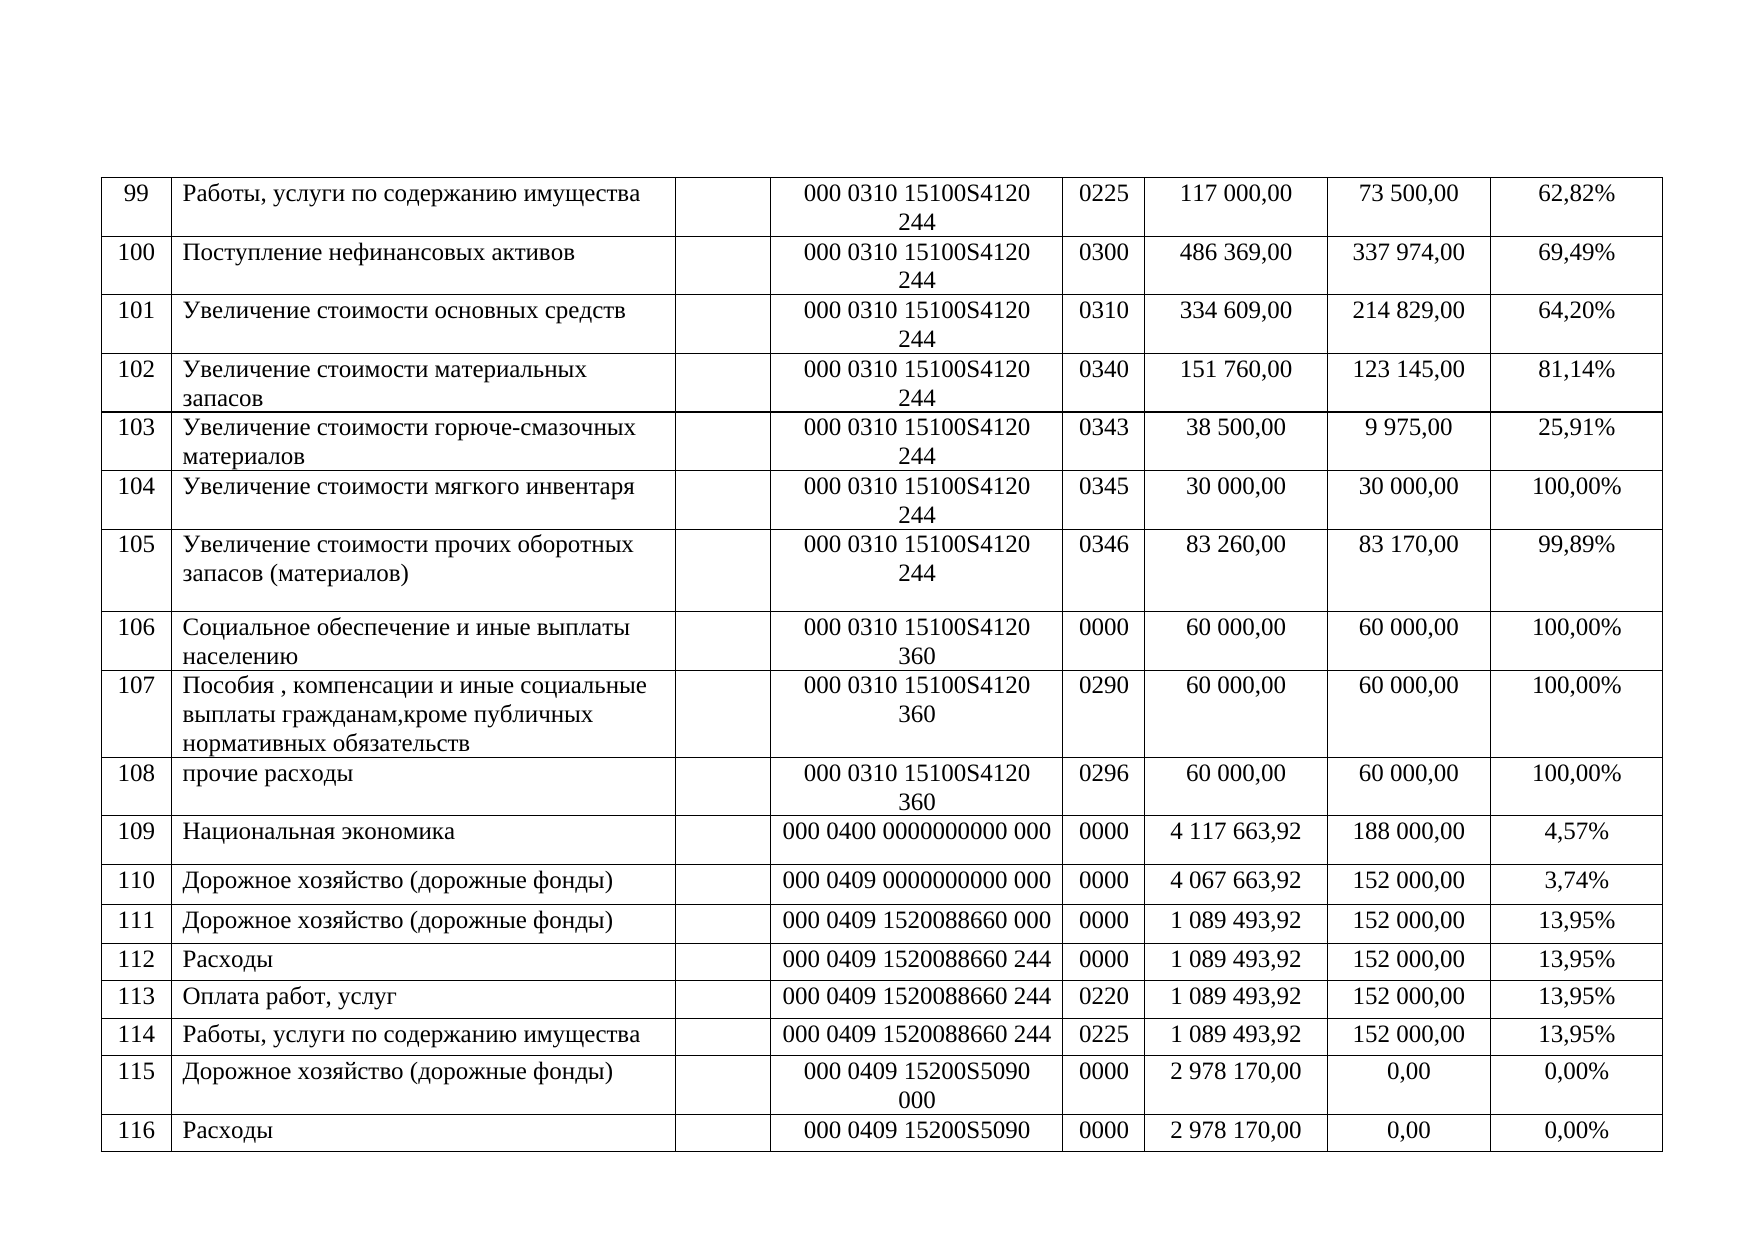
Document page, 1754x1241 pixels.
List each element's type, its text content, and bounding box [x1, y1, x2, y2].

table_cell [676, 530, 770, 611]
table_cell 60 000,00 [1328, 612, 1490, 669]
table_cell [676, 758, 770, 815]
table_cell 69,49% [1491, 237, 1662, 294]
table_cell [676, 944, 770, 980]
table_cell 152 000,00 [1328, 905, 1490, 943]
table_cell 152 000,00 [1328, 944, 1490, 980]
table_cell [676, 354, 770, 411]
table_cell 0220 [1063, 981, 1144, 1018]
table_cell 1 089 493,92 [1145, 1019, 1327, 1055]
table_cell 0310 [1063, 295, 1144, 353]
table_cell 188 000,00 [1328, 816, 1490, 864]
table_cell Работы, услуги по содержанию имущества [172, 178, 675, 236]
table_cell 123 145,00 [1328, 354, 1490, 411]
table_cell 0290 [1063, 671, 1144, 757]
table_cell 000 0409 15200S5090 000 [771, 1056, 1062, 1114]
table_cell 000 0310 15100S4120 360 [771, 671, 1062, 757]
table_cell Дорожное хозяйство (дорожные фонды) [172, 1056, 675, 1114]
table_cell 83 170,00 [1328, 530, 1490, 611]
table_cell 101 [102, 295, 171, 353]
table_cell 000 0400 0000000000 000 [771, 816, 1062, 864]
table_cell 60 000,00 [1145, 671, 1327, 757]
table_cell 25,91% [1491, 413, 1662, 470]
table_cell 116 [102, 1115, 171, 1151]
table_cell Социальное обеспечение и иные выплаты населению [172, 612, 675, 669]
table_cell Национальная экономика [172, 816, 675, 864]
table_cell 214 829,00 [1328, 295, 1490, 353]
table_cell [676, 671, 770, 757]
table_cell 0340 [1063, 354, 1144, 411]
table_cell [676, 905, 770, 943]
table_cell 4 117 663,92 [1145, 816, 1327, 864]
table_cell 0296 [1063, 758, 1144, 815]
table_cell 112 [102, 944, 171, 980]
table_cell Поступление нефинансовых активов [172, 237, 675, 294]
table_cell Расходы [172, 944, 675, 980]
table_cell Увеличение стоимости прочих оборотных запасов (материалов) [172, 530, 675, 611]
table_cell 2 978 170,00 [1145, 1056, 1327, 1114]
table_cell 30 000,00 [1328, 471, 1490, 528]
table_cell прочие расходы [172, 758, 675, 815]
table_cell 0000 [1063, 905, 1144, 943]
table_cell 0,00 [1328, 1056, 1490, 1114]
table_cell 30 000,00 [1145, 471, 1327, 528]
table_cell 100,00% [1491, 671, 1662, 757]
table_cell 000 0310 15100S4120 244 [771, 295, 1062, 353]
table_cell [676, 295, 770, 353]
table_cell 486 369,00 [1145, 237, 1327, 294]
table_cell 60 000,00 [1145, 612, 1327, 669]
table_cell Оплата работ, услуг [172, 981, 675, 1018]
table_cell 113 [102, 981, 171, 1018]
table_cell 000 0310 15100S4120 244 [771, 530, 1062, 611]
table_cell 000 0310 15100S4120 360 [771, 612, 1062, 669]
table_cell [771, 1115, 1062, 1151]
table_cell 106 [102, 612, 171, 669]
table_cell 0000 [1063, 865, 1144, 904]
table_cell 0300 [1063, 237, 1144, 294]
table_cell [676, 178, 770, 236]
table_cell 104 [102, 471, 171, 528]
table_cell 000 0409 1520088660 244 [771, 981, 1062, 1018]
table_cell 4 067 663,92 [1145, 865, 1327, 904]
table_cell Работы, услуги по содержанию имущества [172, 1019, 675, 1055]
table_cell 117 000,00 [1145, 178, 1327, 236]
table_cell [771, 178, 1062, 236]
table_cell 1 089 493,92 [1145, 944, 1327, 980]
table_cell 0343 [1063, 413, 1144, 470]
table_cell 1 089 493,92 [1145, 905, 1327, 943]
table_cell 115 [102, 1056, 171, 1114]
table_cell 60 000,00 [1328, 758, 1490, 815]
table_cell 109 [102, 816, 171, 864]
table_cell 2 978 170,00 [1145, 1115, 1327, 1151]
table_cell Дорожное хозяйство (дорожные фонды) [172, 905, 675, 943]
table_cell 0000 [1063, 1056, 1144, 1114]
table_cell 102 [102, 354, 171, 411]
table_cell 0,00% [1491, 1115, 1662, 1151]
table_cell 100,00% [1491, 612, 1662, 669]
table_cell [676, 471, 770, 528]
table_cell 81,14% [1491, 354, 1662, 411]
table_cell 334 609,00 [1145, 295, 1327, 353]
table_cell 0225 [1063, 178, 1144, 236]
table_cell 152 000,00 [1328, 1019, 1490, 1055]
table_cell 108 [102, 758, 171, 815]
table_cell 152 000,00 [1328, 865, 1490, 904]
table_cell 0225 [1063, 1019, 1144, 1055]
table_cell 000 0409 0000000000 000 [771, 865, 1062, 904]
table_cell 151 760,00 [1145, 354, 1327, 411]
table_cell 38 500,00 [1145, 413, 1327, 470]
table_cell 9 975,00 [1328, 413, 1490, 470]
table_cell 000 0409 1520088660 000 [771, 905, 1062, 943]
table_cell 3,74% [1491, 865, 1662, 904]
table_cell 100,00% [1491, 758, 1662, 815]
table_cell 0000 [1063, 944, 1144, 980]
table_cell 99,89% [1491, 530, 1662, 611]
table_cell 000 0409 1520088660 244 [771, 1019, 1062, 1055]
table_cell [676, 816, 770, 864]
table_cell 105 [102, 530, 171, 611]
table_cell 0000 [1063, 612, 1144, 669]
table_cell 62,82% [1491, 178, 1662, 236]
table_cell 0346 [1063, 530, 1144, 611]
table_cell Увеличение стоимости материальных запасов [172, 354, 675, 411]
table_cell Увеличение стоимости мягкого инвентаря [172, 471, 675, 528]
table_cell 103 [102, 413, 171, 470]
table_cell 13,95% [1491, 1019, 1662, 1055]
table_cell 73 500,00 [1328, 178, 1490, 236]
table_cell [676, 1056, 770, 1114]
table_cell 64,20% [1491, 295, 1662, 353]
table_cell 100,00% [1491, 471, 1662, 528]
table_cell Увеличение стоимости горюче-смазочных материалов [172, 413, 675, 470]
table_cell 13,95% [1491, 981, 1662, 1018]
table_cell 000 0310 15100S4120 244 [771, 471, 1062, 528]
table_cell 0,00% [1491, 1056, 1662, 1114]
table_cell 000 0409 1520088660 244 [771, 944, 1062, 980]
table_cell [676, 237, 770, 294]
table_cell 152 000,00 [1328, 981, 1490, 1018]
table_cell 000 0310 15100S4120 244 [771, 413, 1062, 470]
table_cell 0000 [1063, 1115, 1144, 1151]
table_cell [676, 612, 770, 669]
table_cell 000 0310 15100S4120 360 [771, 758, 1062, 815]
table_cell 0,00 [1328, 1115, 1490, 1151]
table_cell Расходы [172, 1115, 675, 1151]
table_cell 0000 [1063, 816, 1144, 864]
table_cell [676, 865, 770, 904]
table_cell 13,95% [1491, 944, 1662, 980]
table_cell Увеличение стоимости основных средств [172, 295, 675, 353]
table_cell 99 [102, 178, 171, 236]
table_cell 60 000,00 [1145, 758, 1327, 815]
table_cell 107 [102, 671, 171, 757]
table_cell [676, 1115, 770, 1151]
table_cell 13,95% [1491, 905, 1662, 943]
table_cell [676, 413, 770, 470]
table_cell [676, 981, 770, 1018]
table_cell 60 000,00 [1328, 671, 1490, 757]
table_cell 100 [102, 237, 171, 294]
table_cell [676, 1019, 770, 1055]
table_cell 111 [102, 905, 171, 943]
table_cell 000 0310 15100S4120 244 [771, 237, 1062, 294]
table_cell 114 [102, 1019, 171, 1055]
table_cell 337 974,00 [1328, 237, 1490, 294]
table_cell 1 089 493,92 [1145, 981, 1327, 1018]
table_cell 83 260,00 [1145, 530, 1327, 611]
table_cell 0345 [1063, 471, 1144, 528]
table_cell 000 0310 15100S4120 244 [771, 354, 1062, 411]
table_cell Пособия , компенсации и иные социальные выплаты гражданам,кроме публичных нормативных обязательств [172, 671, 675, 757]
table_cell Дорожное хозяйство (дорожные фонды) [172, 865, 675, 904]
table_cell 110 [102, 865, 171, 904]
table_cell 4,57% [1491, 816, 1662, 864]
